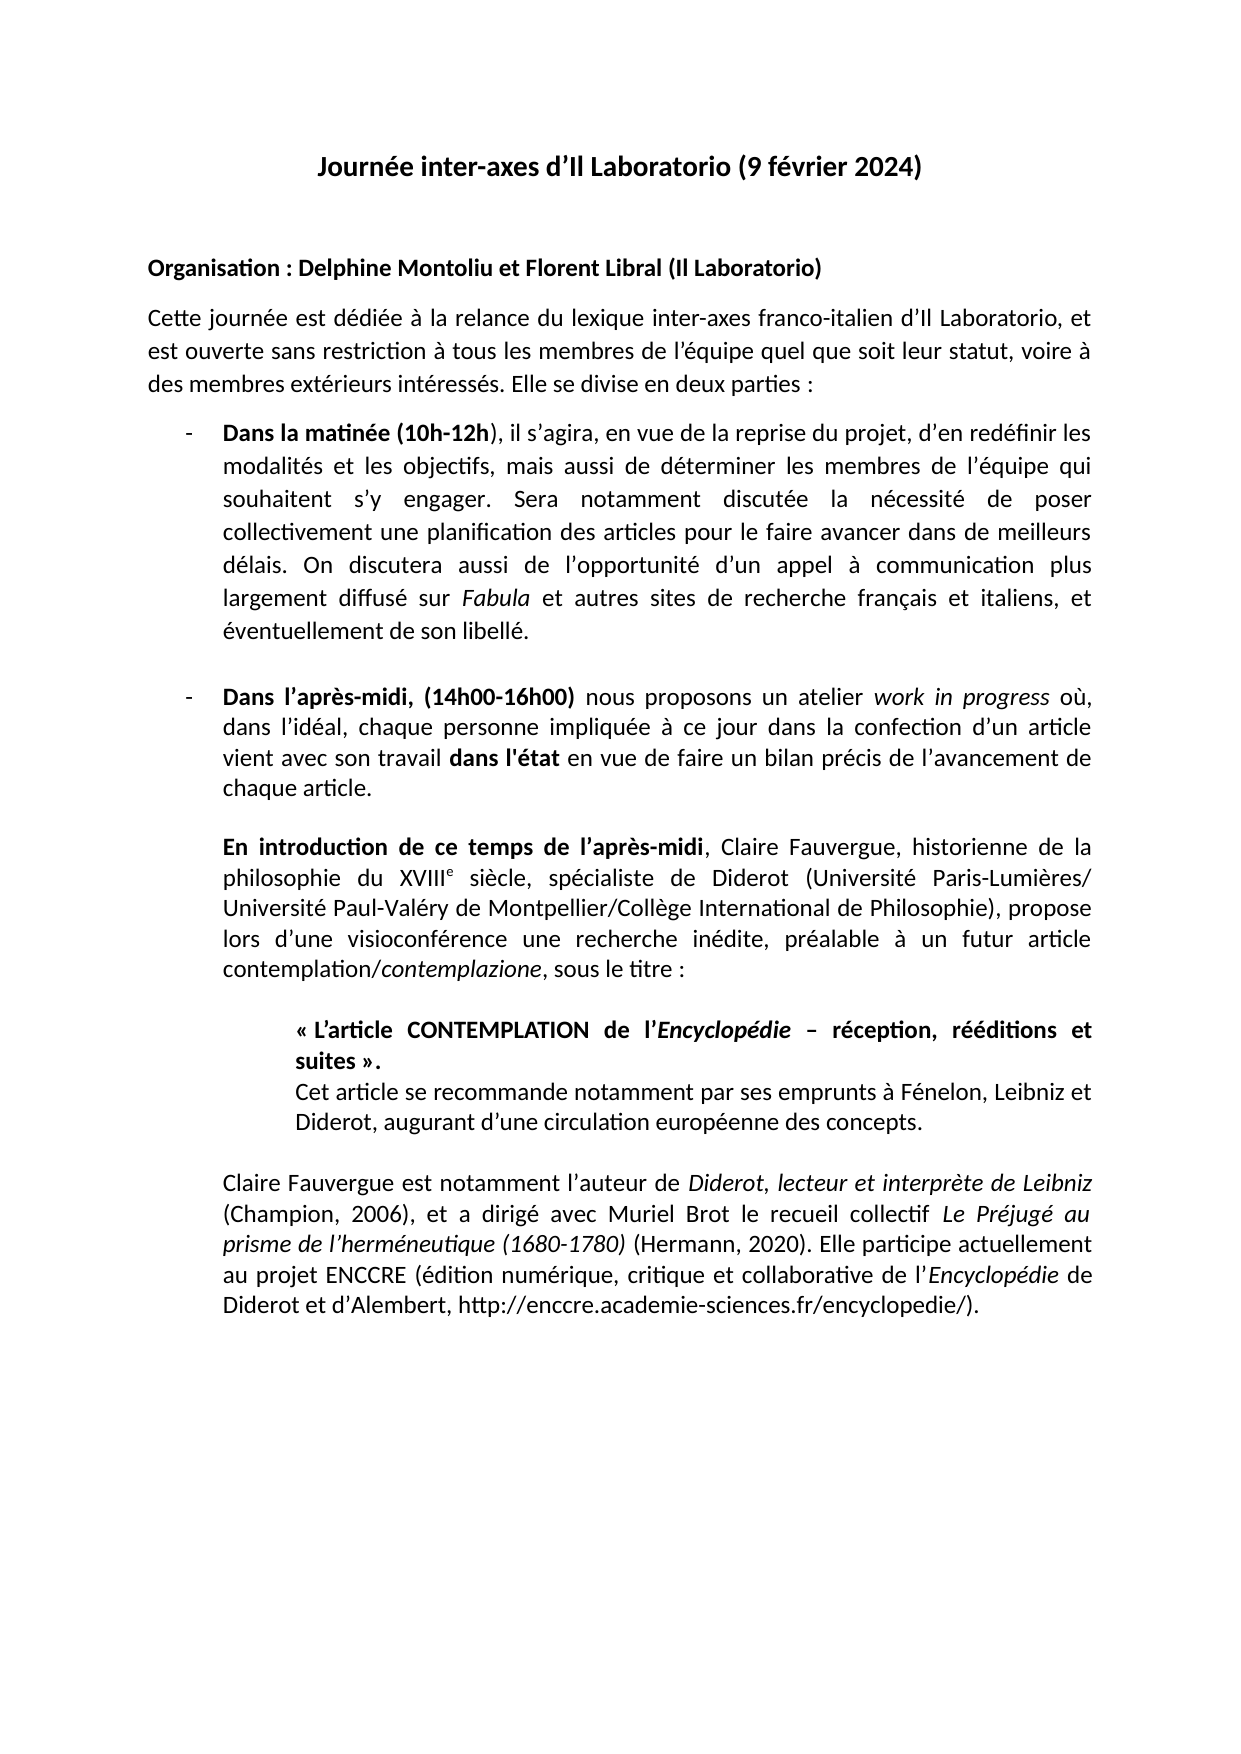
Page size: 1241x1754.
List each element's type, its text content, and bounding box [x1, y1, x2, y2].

text Cette journée est dédiée à la relance du lexique inter-axes franco-italien d’Il Laboratorio, et est ouverte sans restriction à tous les membres de l’équipe quel que soit leur statut, voire à des membres extérieurs intéressés. Elle se divise en deux parties : [148, 302, 1093, 398]
list Cet article se recommande notamment par ses emprunts à Fénelon, Leibniz et Diderot, augurant d’une circulation européenne des concepts. [295, 1076, 1093, 1137]
list Dans l’après-midi, (14h00-16h00) nous proposons un atelier work in progress où, dans l’idéal, chaque personne impliquée à ce jour dans la confection d’un article vient avec son travail dans l'état en vue de faire un bilan précis de l’avancement de chaque article. [185, 681, 1093, 803]
list Dans la matinée (10h-12h), il s’agira, en vue de la reprise du projet, d’en redéfinir les modalités et les objectifs, mais aussi de déterminer les membres de l’équipe qui souhaitent s’y engager. Sera notamment discutée la nécessité de poser collectivement une planification des articles pour le faire avancer dans de meilleurs délais. On discutera aussi de l’opportunité d’un appel à communication plus largement diffusé sur Fabula et autres sites de recherche français et italiens, et éventuellement de son libellé. [185, 417, 1093, 645]
list Claire Fauvergue est notamment l’auteur de Diderot, lecteur et interprète de Leibniz (Champion, 2006), et a dirigé avec Muriel Brot le recueil collectif Le Préjugé au prisme de l’herméneutique (1680-1780) (Hermann, 2020). Elle participe actuellement au projet ENCCRE (édition numérique, critique et collaborative de l’Encyclopédie de Diderot et d’Alembert, http://enccre.academie-sciences.fr/encyclopedie/). [223, 1167, 1093, 1320]
list En introduction de ce temps de l’après-midi, Claire Fauvergue, historienne de la philosophie du XVIIIe siècle, spécialiste de Diderot (Université Paris-Lumières/ Université Paul-Valéry de Montpellier/Collège International de Philosophie), propose lors d’une visioconférence une recherche inédite, préalable à un futur article contemplation/contemplazione, sous le titre : [223, 831, 1093, 984]
text Journée inter-axes d’Il Laboratorio (9 février 2024) [148, 148, 1093, 183]
text Organisation : Delphine Montoliu et Florent Libral (Il Laboratorio) [148, 252, 1093, 283]
list « L’article CONTEMPLATION de l’Encyclopédie – réception, rééditions et suites ». [295, 1014, 1093, 1076]
